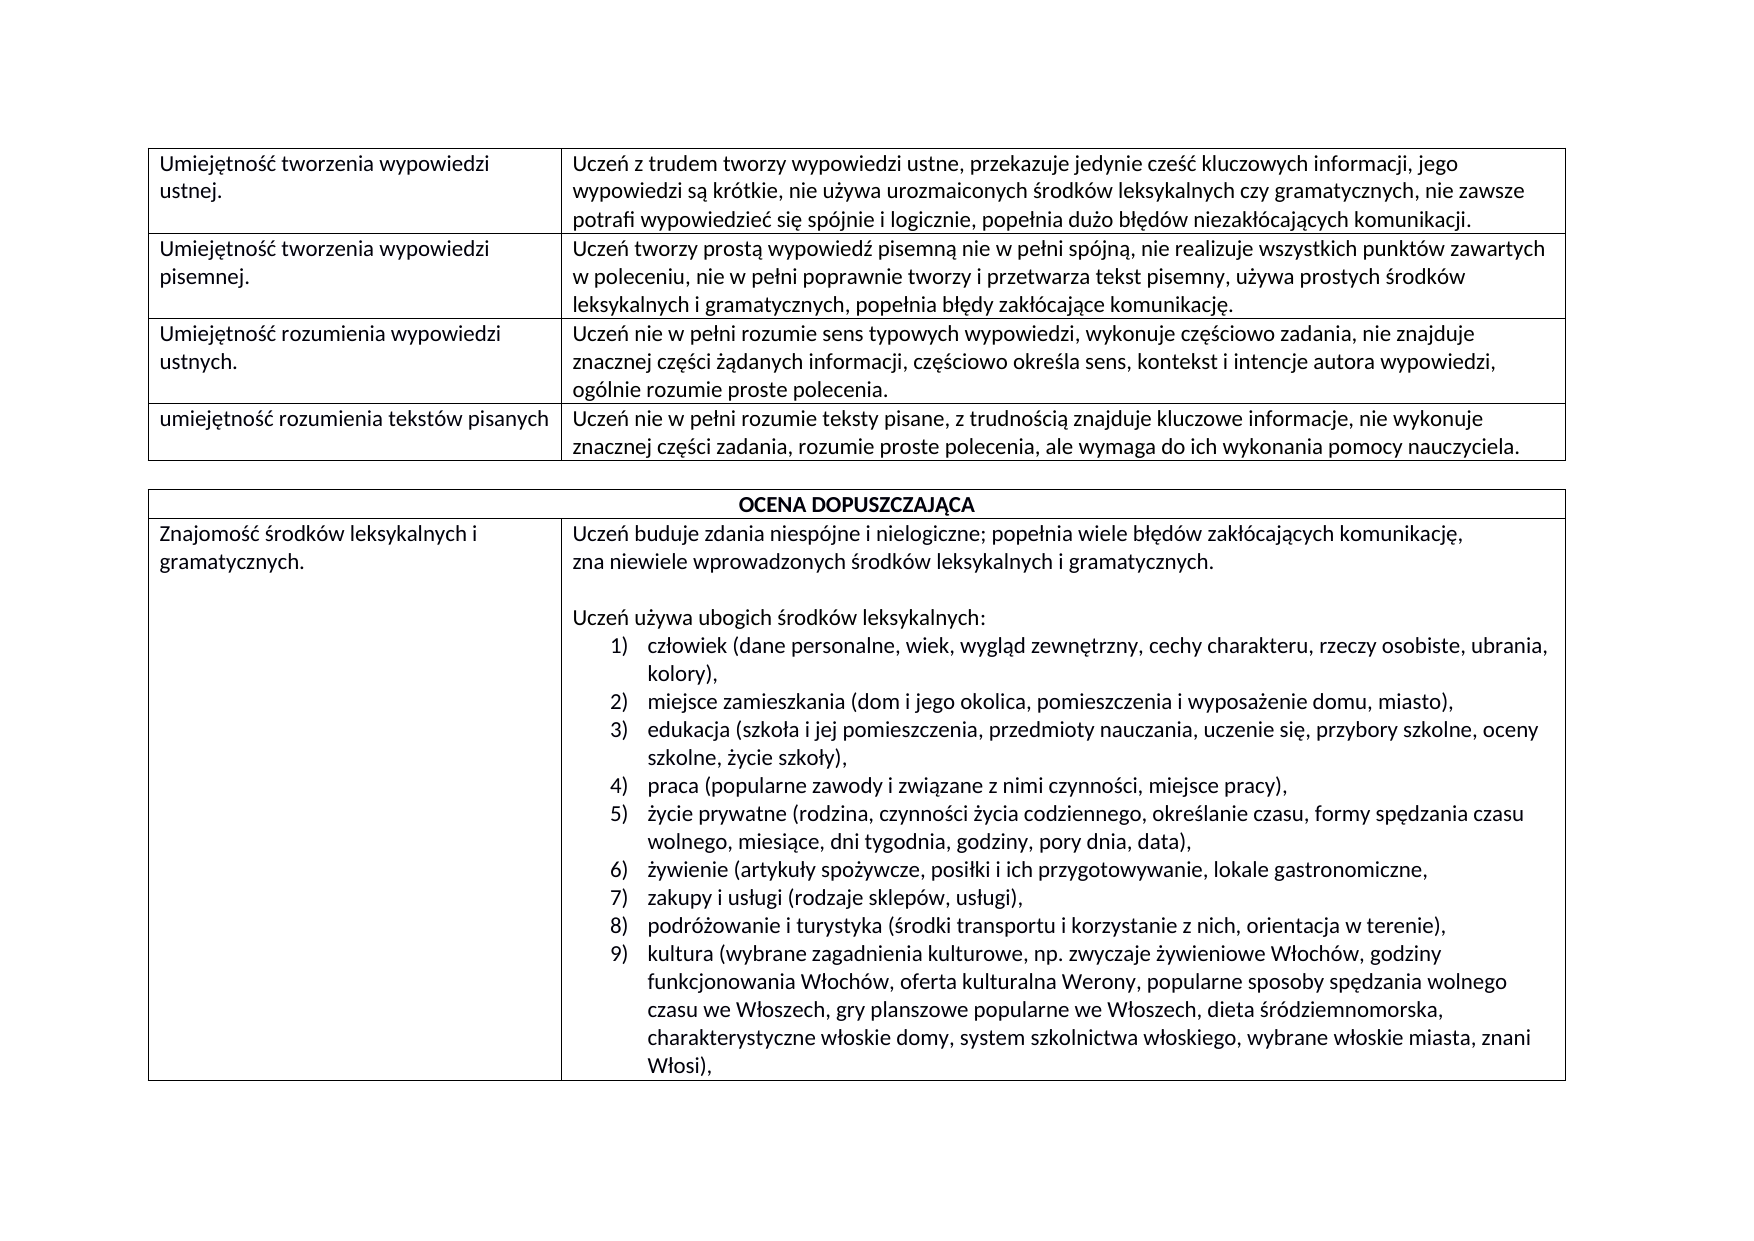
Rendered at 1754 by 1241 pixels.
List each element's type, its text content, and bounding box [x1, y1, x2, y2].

table_cell Uczeń nie w pełni rozumie sens typowych wypowiedzi, wykonuje częściowo zadania, nie znajduje znacznej części żądanych informacji, częściowo określa sens, kontekst i intencje autora wypowiedzi, ogólnie rozumie proste polecenia. [562, 319, 1565, 403]
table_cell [562, 519, 1565, 1079]
table_cell Uczeń z trudem tworzy wypowiedzi ustne, przekazuje jedynie cześć kluczowych informacji, jego wypowiedzi są krótkie, nie używa urozmaiconych środków leksykalnych czy gramatycznych, nie zawsze potrafi wypowiedzieć się spójnie i logicznie, popełnia dużo błędów niezakłócających komunikacji. [562, 149, 1565, 233]
table_cell Umiejętność rozumienia wypowiedzi ustnych. [149, 319, 561, 403]
table_cell Umiejętność tworzenia wypowiedzi ustnej. [149, 149, 561, 233]
table_cell Uczeń nie w pełni rozumie teksty pisane, z trudnością znajduje kluczowe informacje, nie wykonuje znacznej części zadania, rozumie proste polecenia, ale wymaga do ich wykonania pomocy nauczyciela. [562, 404, 1565, 460]
table_header OCENA DOPUSZCZAJĄCA [149, 490, 1565, 518]
table_cell Umiejętność tworzenia wypowiedzi pisemnej. [149, 234, 561, 318]
table_cell Uczeń tworzy prostą wypowiedź pisemną nie w pełni spójną, nie realizuje wszystkich punktów zawartych w poleceniu, nie w pełni poprawnie tworzy i przetwarza tekst pisemny, używa prostych środków leksykalnych i gramatycznych, popełnia błędy zakłócające komunikację. [562, 234, 1565, 318]
table_cell umiejętność rozumienia tekstów pisanych [149, 404, 561, 460]
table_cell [149, 519, 561, 1079]
